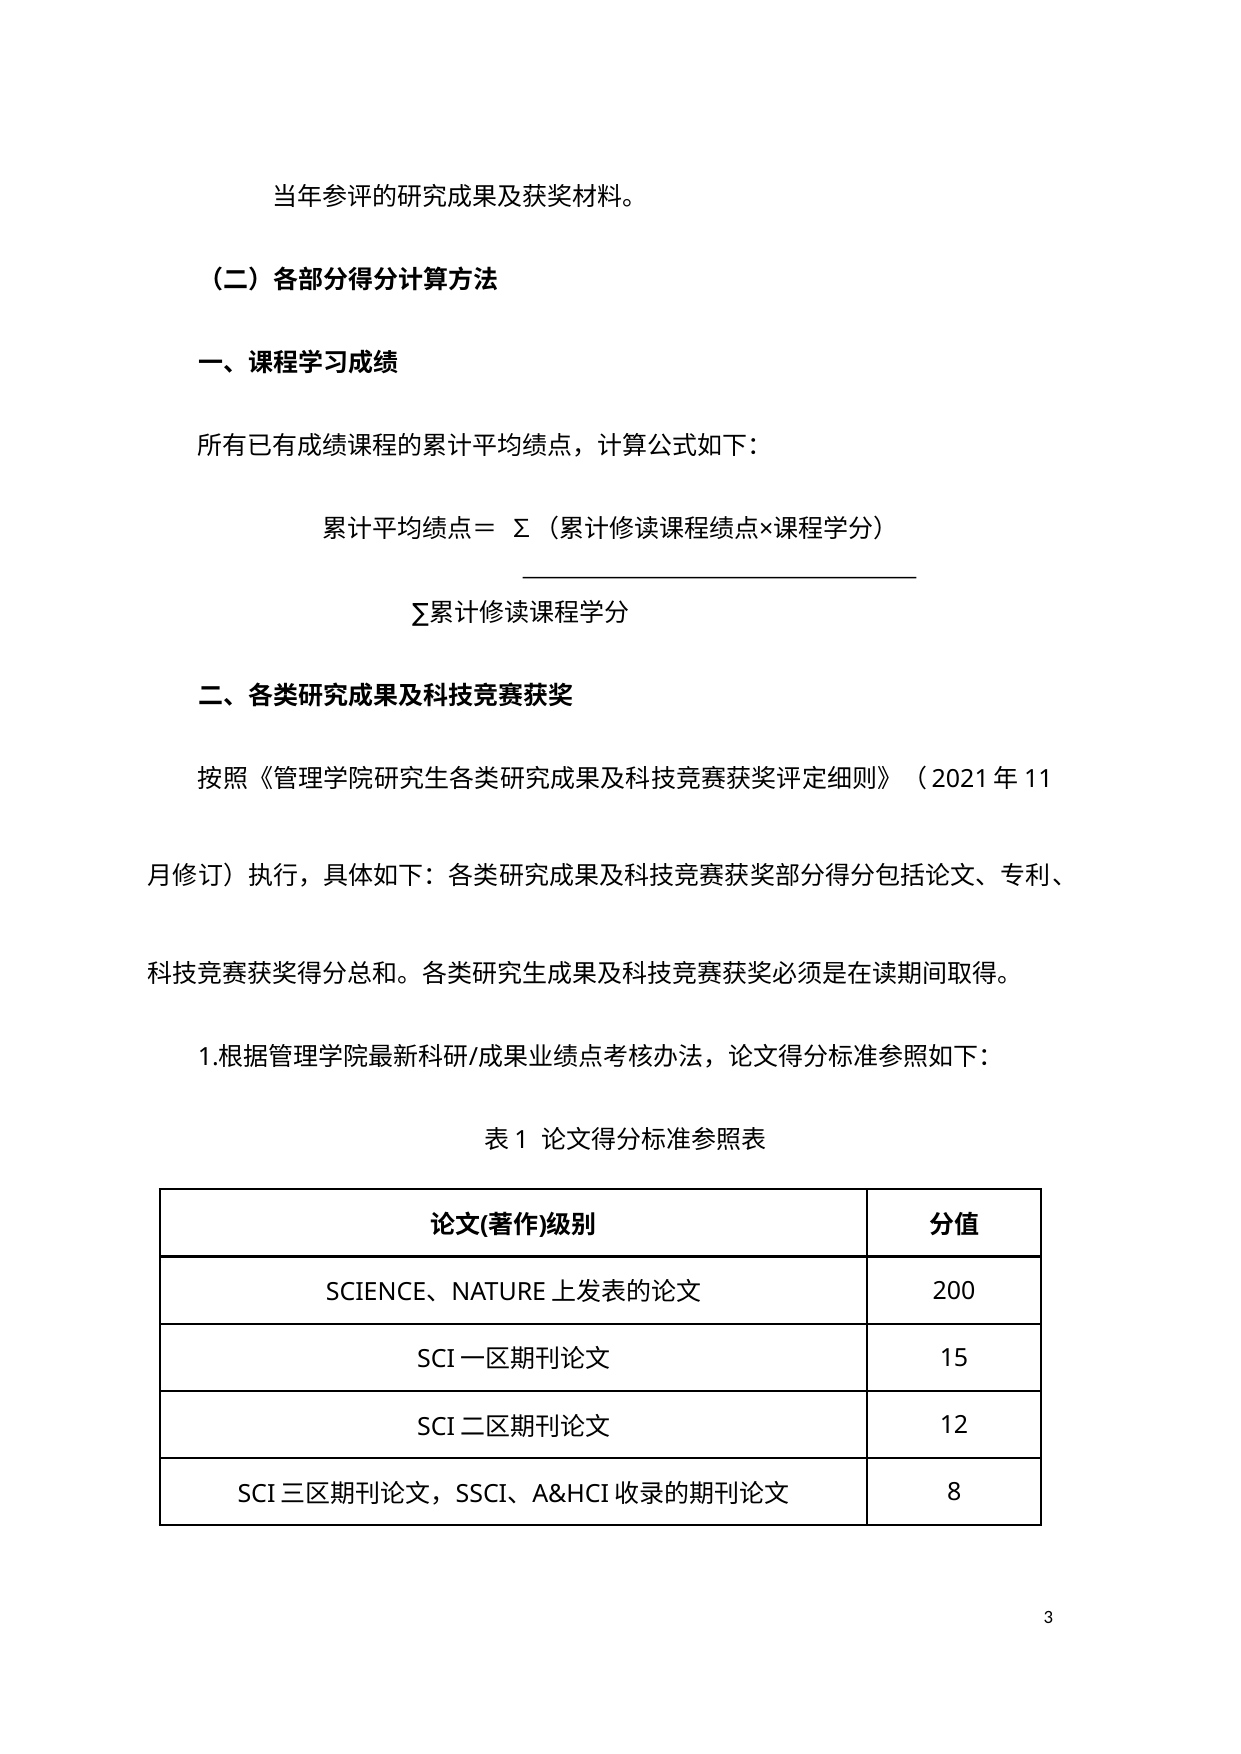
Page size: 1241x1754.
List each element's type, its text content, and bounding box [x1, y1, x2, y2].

text 二、各类研究成果及科技竞赛获奖 [148, 661, 1053, 726]
table_cell 12 [868, 1392, 1040, 1457]
table_cell 15 [868, 1325, 1040, 1389]
text 所有已有成绩课程的累计平均绩点，计算公式如下： [148, 411, 1053, 476]
text （二）各部分得分计算方法 [148, 245, 1053, 310]
table_cell 200 [868, 1258, 1040, 1322]
text 累计平均绩点＝ ∑（累计修读课程绩点×课程学分） [148, 494, 1053, 559]
text 按照《管理学院研究生各类研究成果及科技竞赛获奖评定细则》（2021年11月修订）执行，具体如下：各类研究成果及科技竞赛获奖部分得分包括论文、专利、科技竞赛获奖得分总和。各类研究生成果及科技竞赛获奖必须是在读期间取得。 [148, 744, 1053, 1004]
text 1.根据管理学院最新科研/成果业绩点考核办法，论文得分标准参照如下： [148, 1022, 1053, 1087]
table_cell SCI二区期刊论文 [161, 1392, 866, 1457]
table_cell 8 [868, 1459, 1040, 1524]
text 表1 论文得分标准参照表 [148, 1105, 1053, 1170]
table_cell SCI三区期刊论文，SSCI、A&HCI收录的期刊论文 [161, 1459, 866, 1524]
text 一、课程学习成绩 [148, 328, 1053, 393]
table_header 分值 [868, 1190, 1040, 1255]
text ∑累计修读课程学分 [148, 578, 1053, 643]
table_cell SCI一区期刊论文 [161, 1325, 866, 1389]
table_cell SCIENCE、NATURE上发表的论文 [161, 1258, 866, 1322]
table_header 论文(著作)级别 [161, 1190, 866, 1255]
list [198, 162, 1053, 227]
